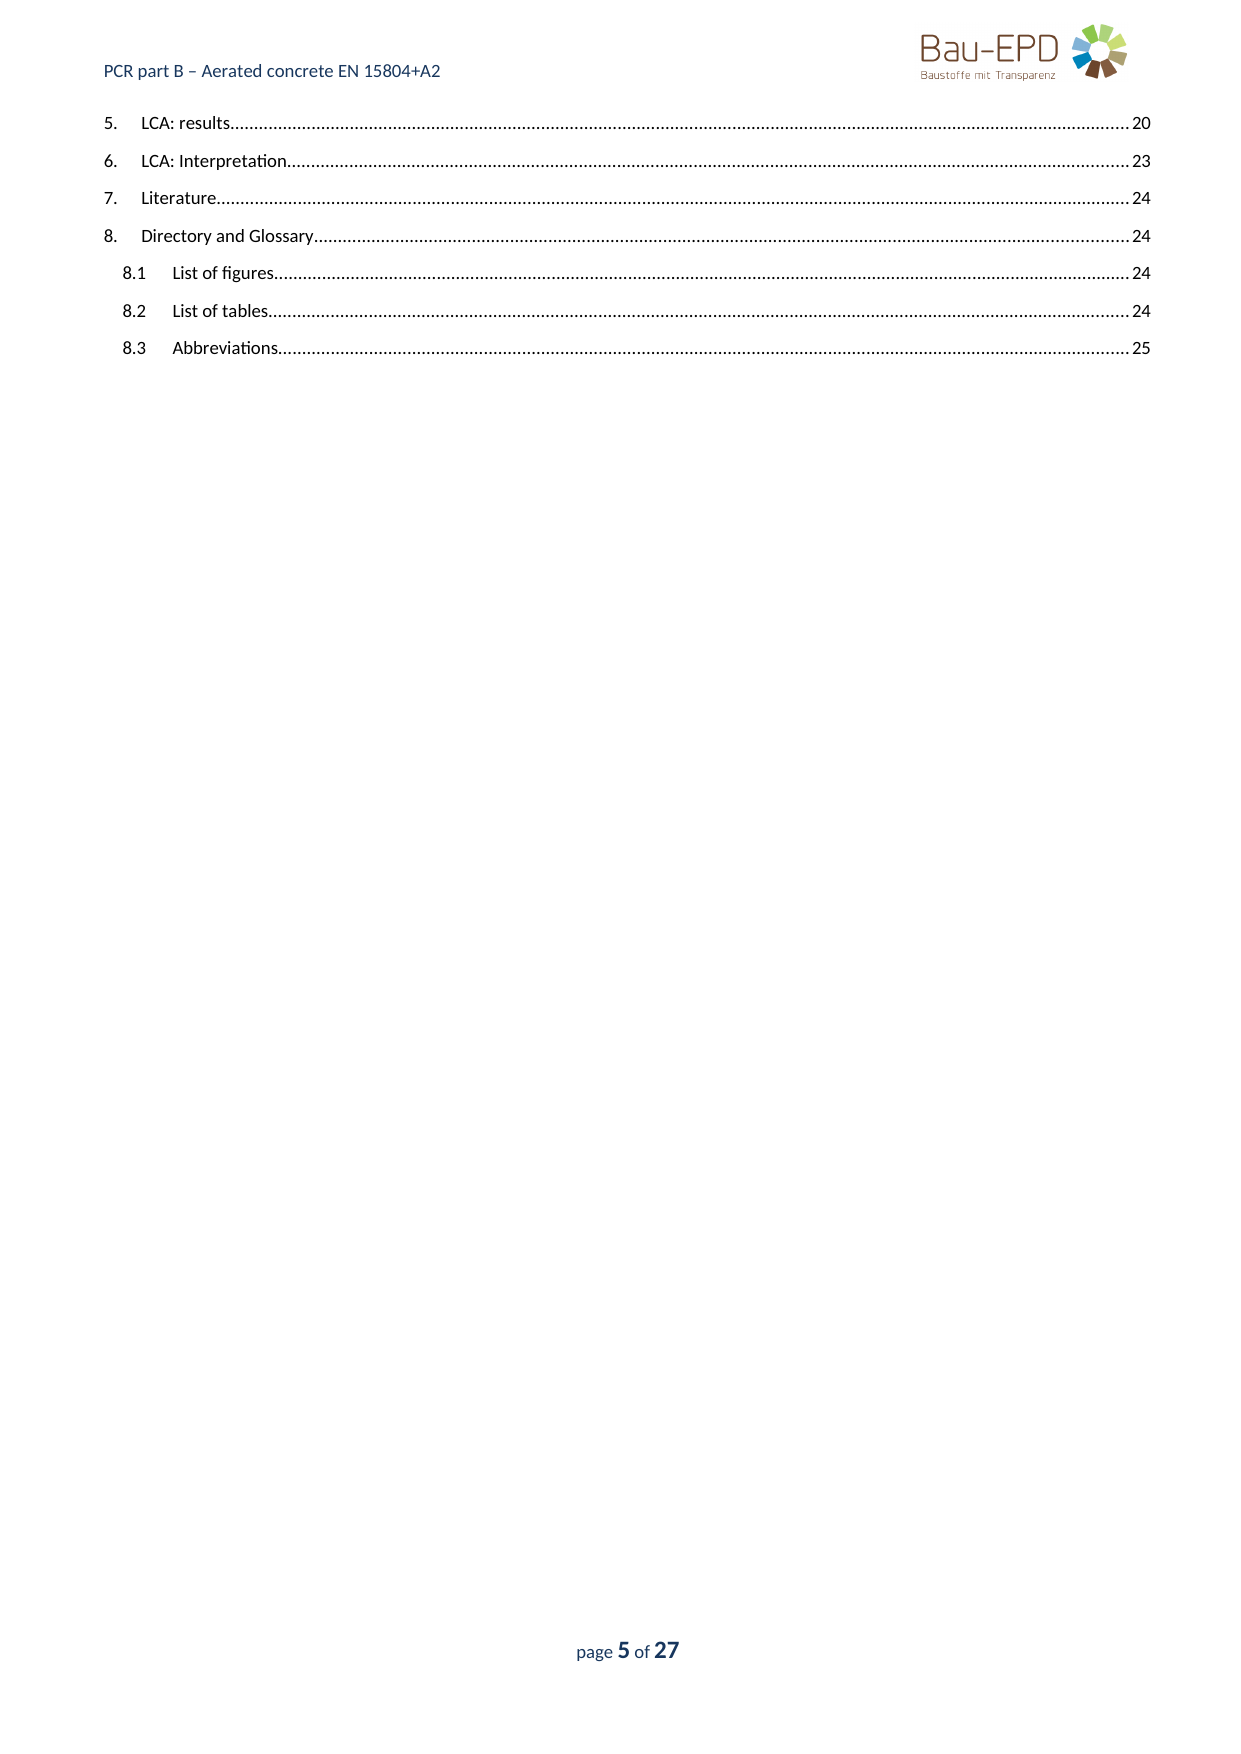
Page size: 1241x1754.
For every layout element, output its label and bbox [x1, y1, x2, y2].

picture [913, 22, 1130, 82]
